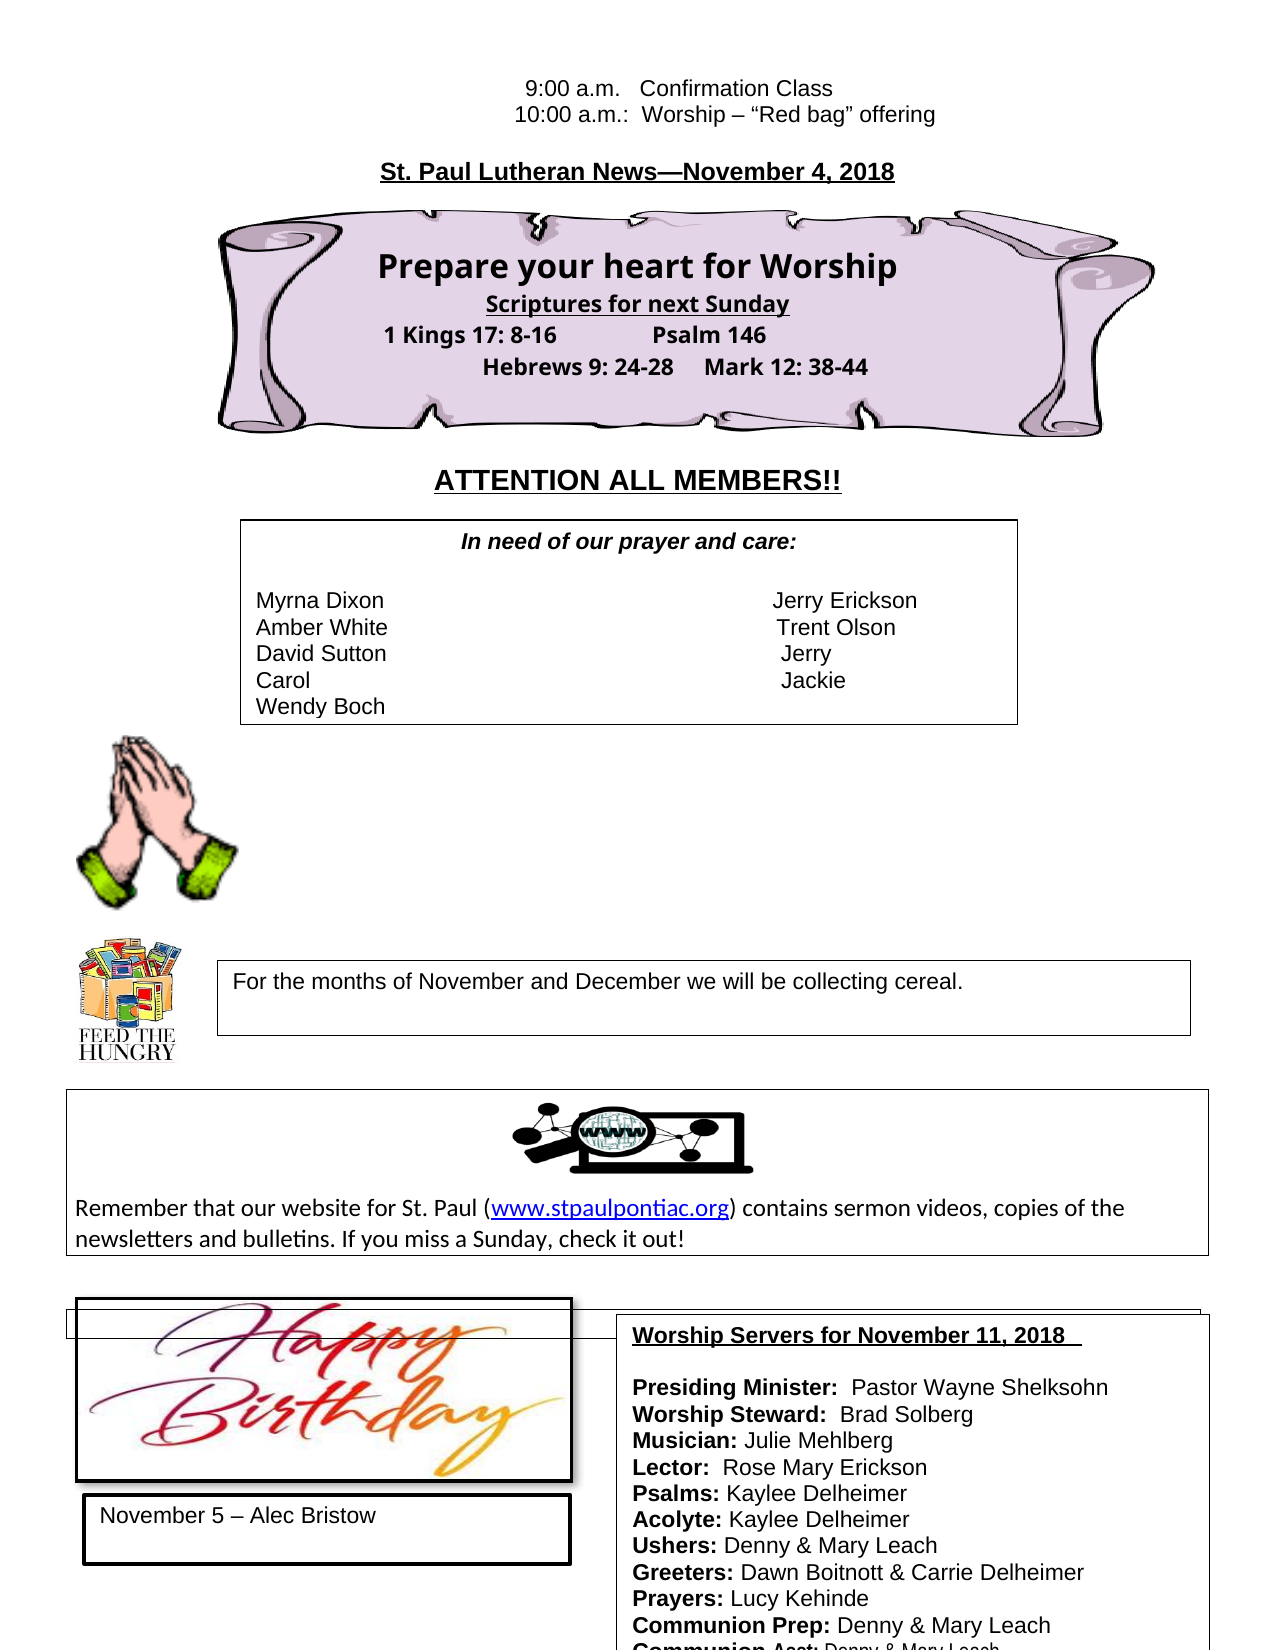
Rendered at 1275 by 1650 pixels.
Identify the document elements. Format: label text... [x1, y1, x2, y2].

picture [217, 210, 1156, 243]
text Scriptures for next Sunday [75, 288, 1200, 319]
text 10:00 a.m.: Worship – “Red bag” offering [514, 101, 1200, 128]
picture [75, 936, 183, 1063]
text ATTENTION ALL MEMBERS!! [75, 463, 1200, 497]
text Prepare your heart for Worship [75, 243, 1200, 288]
text Hebrews 9: 24-28 Mark 12: 38-44 [75, 351, 1200, 382]
text 9:00 a.m. Confirmation Class [75, 75, 1200, 101]
text St. Paul Lutheran News—November 4, 2018 [75, 156, 1200, 185]
picture [78, 1339, 570, 1479]
picture [78, 1300, 570, 1309]
picture [78, 1310, 570, 1338]
picture [484, 1091, 791, 1193]
text 1 Kings 17: 8-16 Psalm 146 [75, 319, 1200, 351]
picture [217, 382, 1156, 437]
text Remember that our website for St. Paul (www.stpaulpontiac.org) contains sermon videos, copies of the newsletters and bulletins. If you miss a Sunday, check it out! [67, 1189, 1208, 1255]
